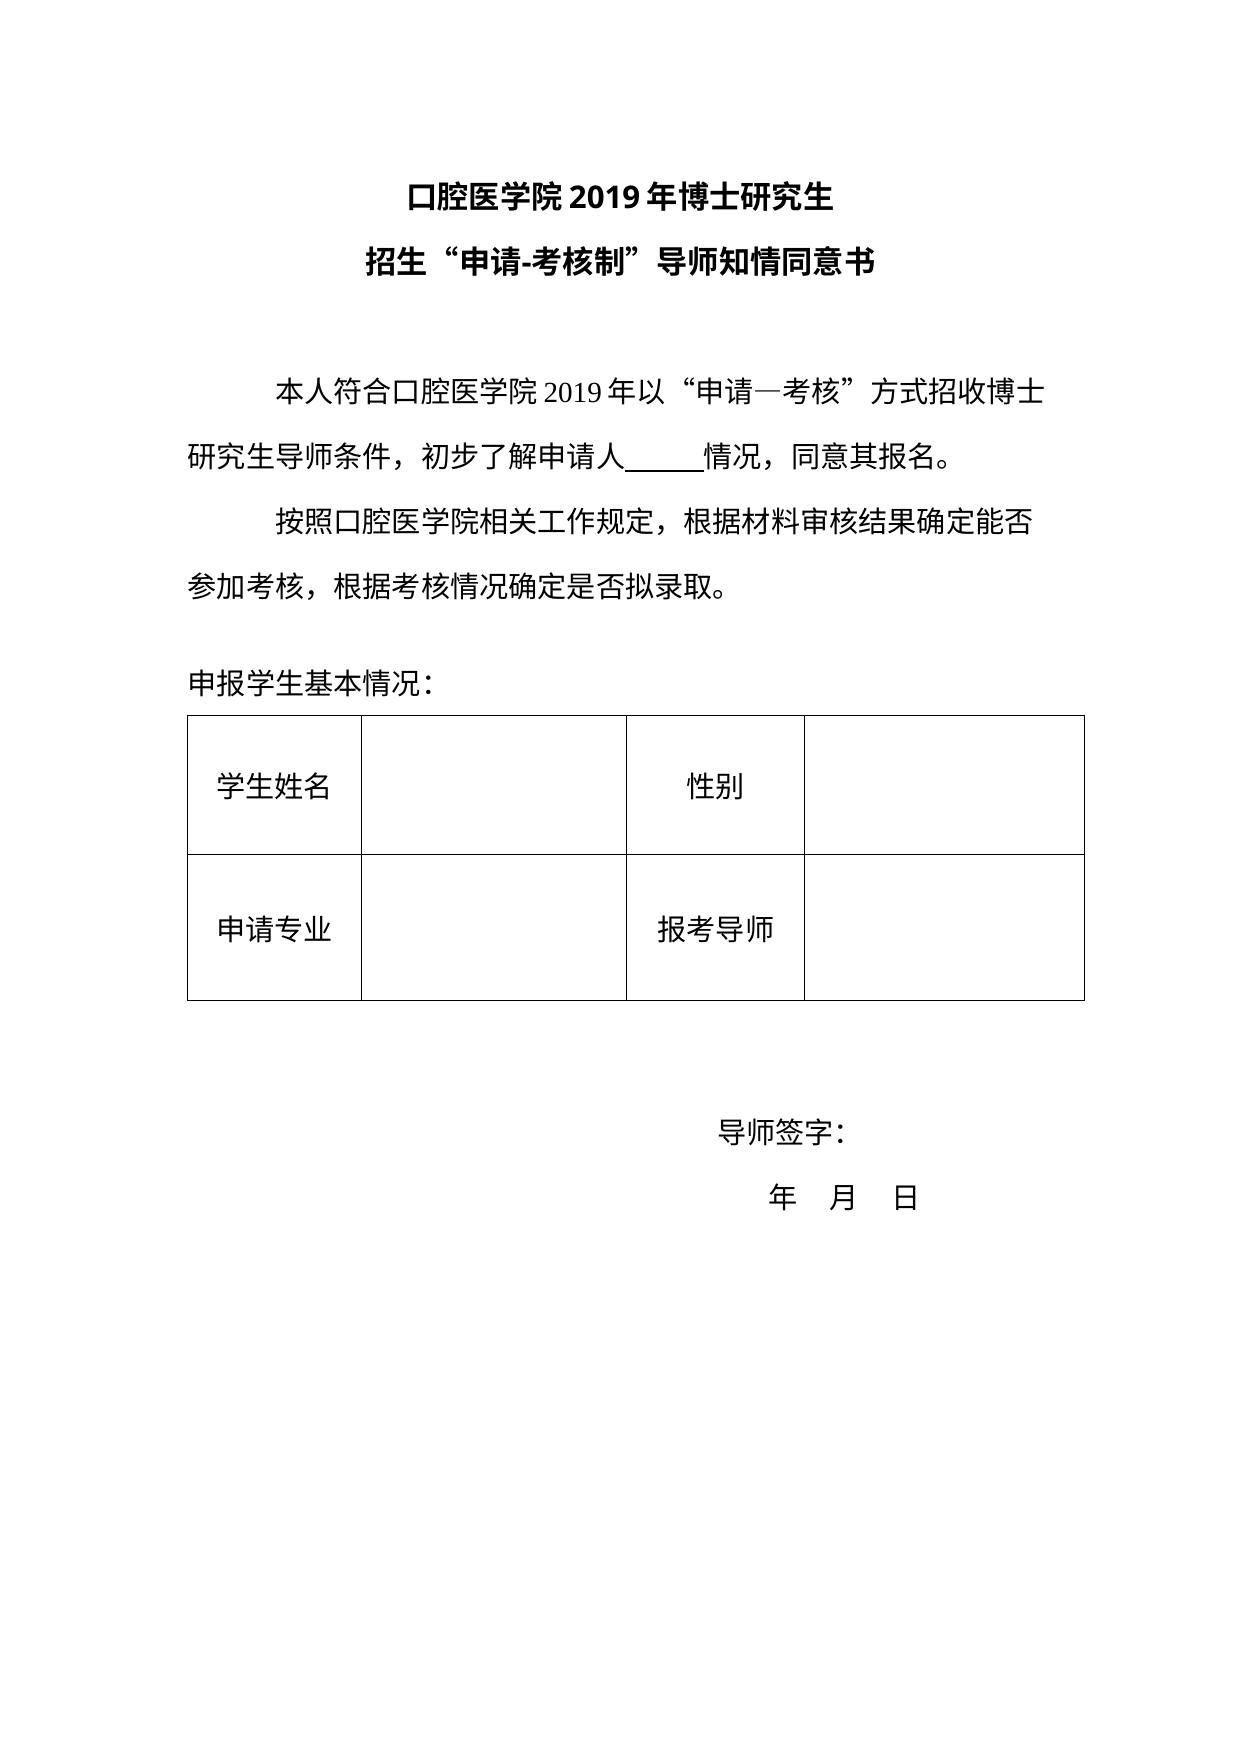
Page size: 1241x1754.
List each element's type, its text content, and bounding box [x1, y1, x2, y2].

text 导师签字： [187, 1098, 1053, 1163]
table_header [362, 716, 626, 854]
table_header 性别 [627, 716, 804, 854]
text 招生“申请-考核制”导师知情同意书 [187, 227, 1053, 292]
table_cell 报考导师 [627, 855, 804, 1000]
table_cell [805, 855, 1084, 1000]
table_cell [362, 855, 626, 1000]
text 按照口腔医学院相关工作规定，根据材料审核结果确定能否参加考核，根据考核情况确定是否拟录取。 [187, 487, 1053, 617]
table_header 学生姓名 [188, 716, 361, 854]
table_cell 申请专业 [188, 855, 361, 1000]
text 申报学生基本情况： [187, 649, 1053, 714]
text 口腔医学院2019年博士研究生 [187, 162, 1053, 227]
table_header [805, 716, 1084, 854]
text 年 月 日 [187, 1163, 1053, 1228]
text 本人符合口腔医学院2019年以“申请—考核”方式招收博士研究生导师条件，初步了解申请人 情况，同意其报名。 [187, 357, 1053, 487]
